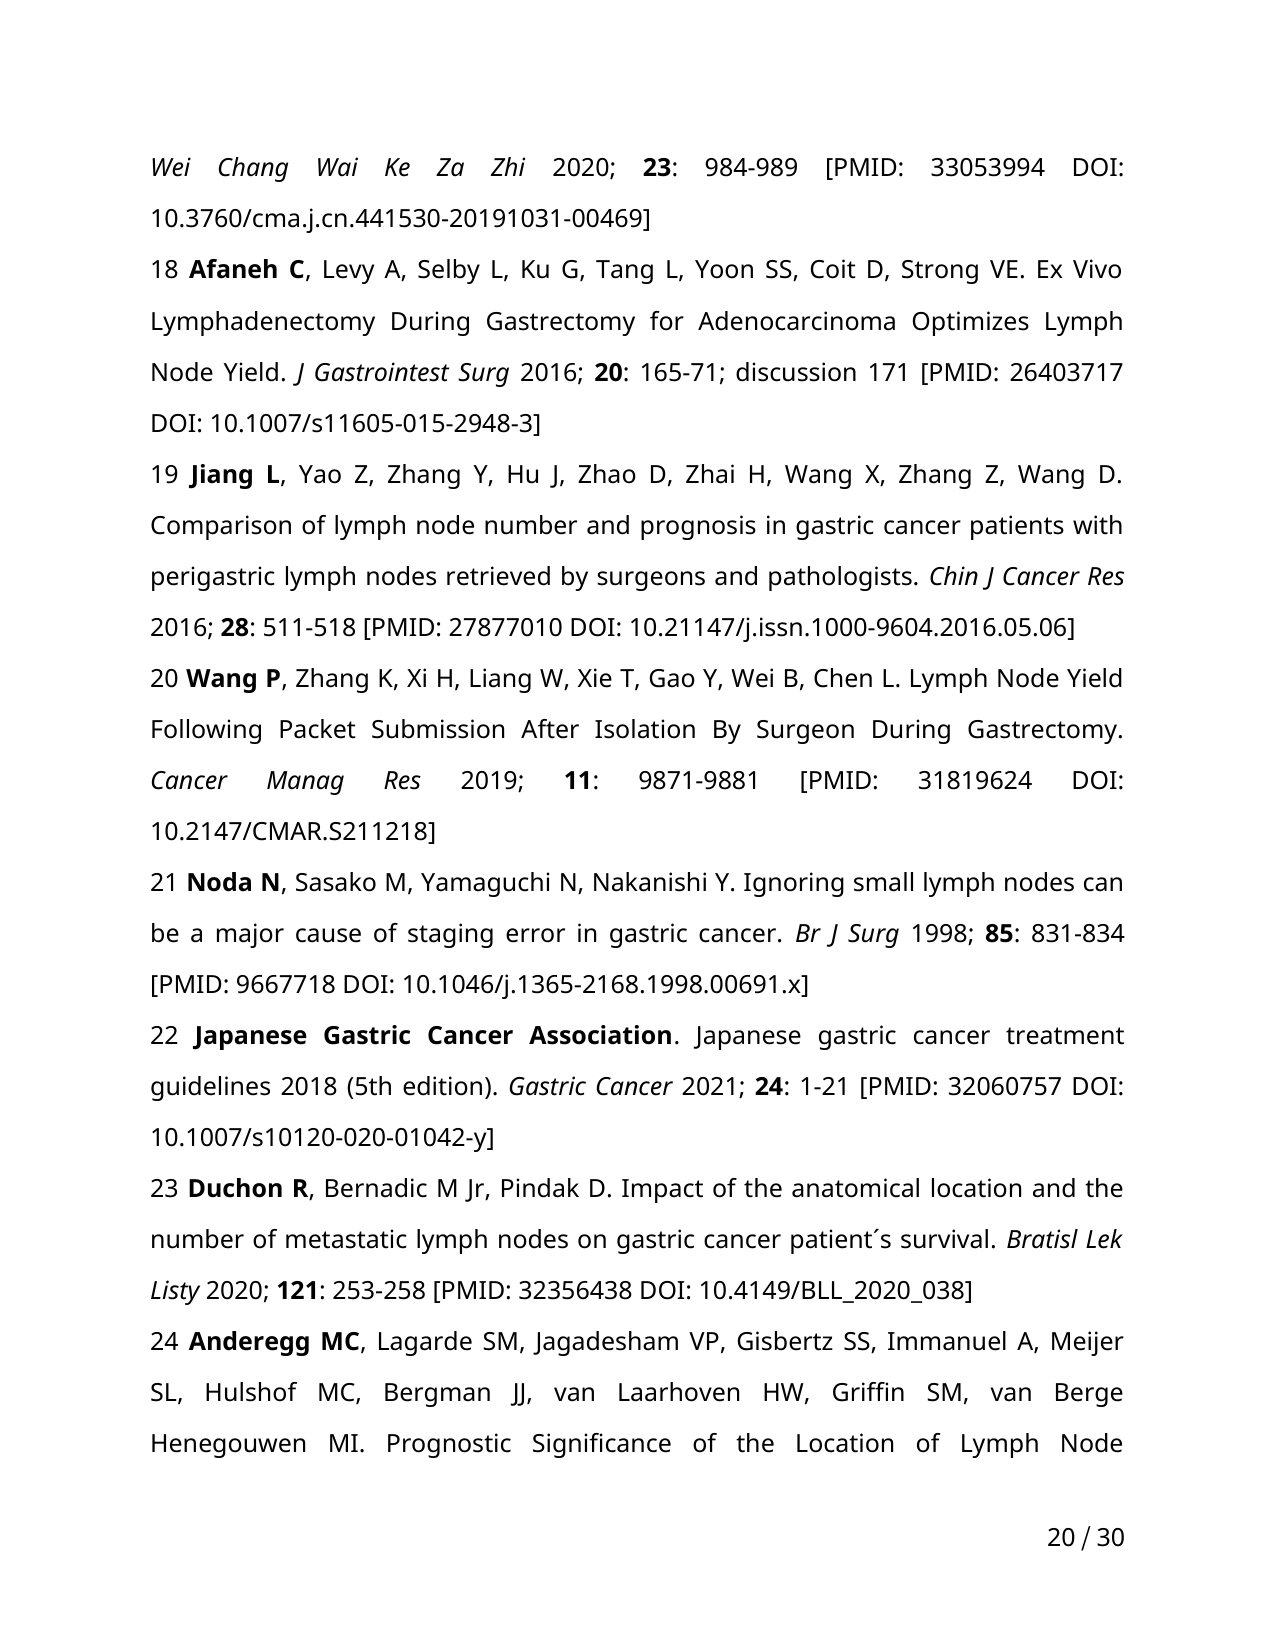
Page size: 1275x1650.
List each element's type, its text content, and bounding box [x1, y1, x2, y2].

text 19 Jiang L, Yao Z, Zhang Y, Hu J, Zhao D, Zhai H, Wang X, Zhang Z, Wang D. Comparison of lymph node number and prognosis in gastric cancer patients with perigastric lymph nodes retrieved by surgeons and pathologists. Chin J Cancer Res 2016; 28: 511-518 [PMID: 27877010 DOI: 10.21147/j.issn.1000-9604.2016.05.06] [150, 456, 1125, 643]
text 18 Afaneh C, Levy A, Selby L, Ku G, Tang L, Yoon SS, Coit D, Strong VE. Ex Vivo Lymphadenectomy During Gastrectomy for Adenocarcinoma Optimizes Lymph Node Yield. J Gastrointest Surg 2016; 20: 165-71; discussion 171 [PMID: 26403717 DOI: 10.1007/s11605-015-2948-3] [150, 252, 1125, 439]
text 22 Japanese Gastric Cancer Association. Japanese gastric cancer treatment guidelines 2018 (5th edition). Gastric Cancer 2021; 24: 1-21 [PMID: 32060757 DOI: 10.1007/s10120-020-01042-y] [150, 1018, 1125, 1154]
text 20 Wang P, Zhang K, Xi H, Liang W, Xie T, Gao Y, Wei B, Chen L. Lymph Node Yield Following Packet Submission After Isolation By Surgeon During Gastrectomy. Cancer Manag Res 2019; 11: 9871-9881 [PMID: 31819624 DOI: 10.2147/CMAR.S211218] [150, 660, 1125, 848]
text 23 Duchon R, Bernadic M Jr, Pindak D. Impact of the anatomical location and the number of metastatic lymph nodes on gastric cancer patient´s survival. Bratisl Lek Listy 2020; 121: 253-258 [PMID: 32356438 DOI: 10.4149/BLL_2020_038] [150, 1171, 1125, 1307]
text 21 Noda N, Sasako M, Yamaguchi N, Nakanishi Y. Ignoring small lymph nodes can be a major cause of staging error in gastric cancer. Br J Surg 1998; 85: 831-834 [PMID: 9667718 DOI: 10.1046/j.1365-2168.1998.00691.x] [150, 864, 1125, 1001]
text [150, 150, 1125, 235]
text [150, 1324, 1125, 1460]
